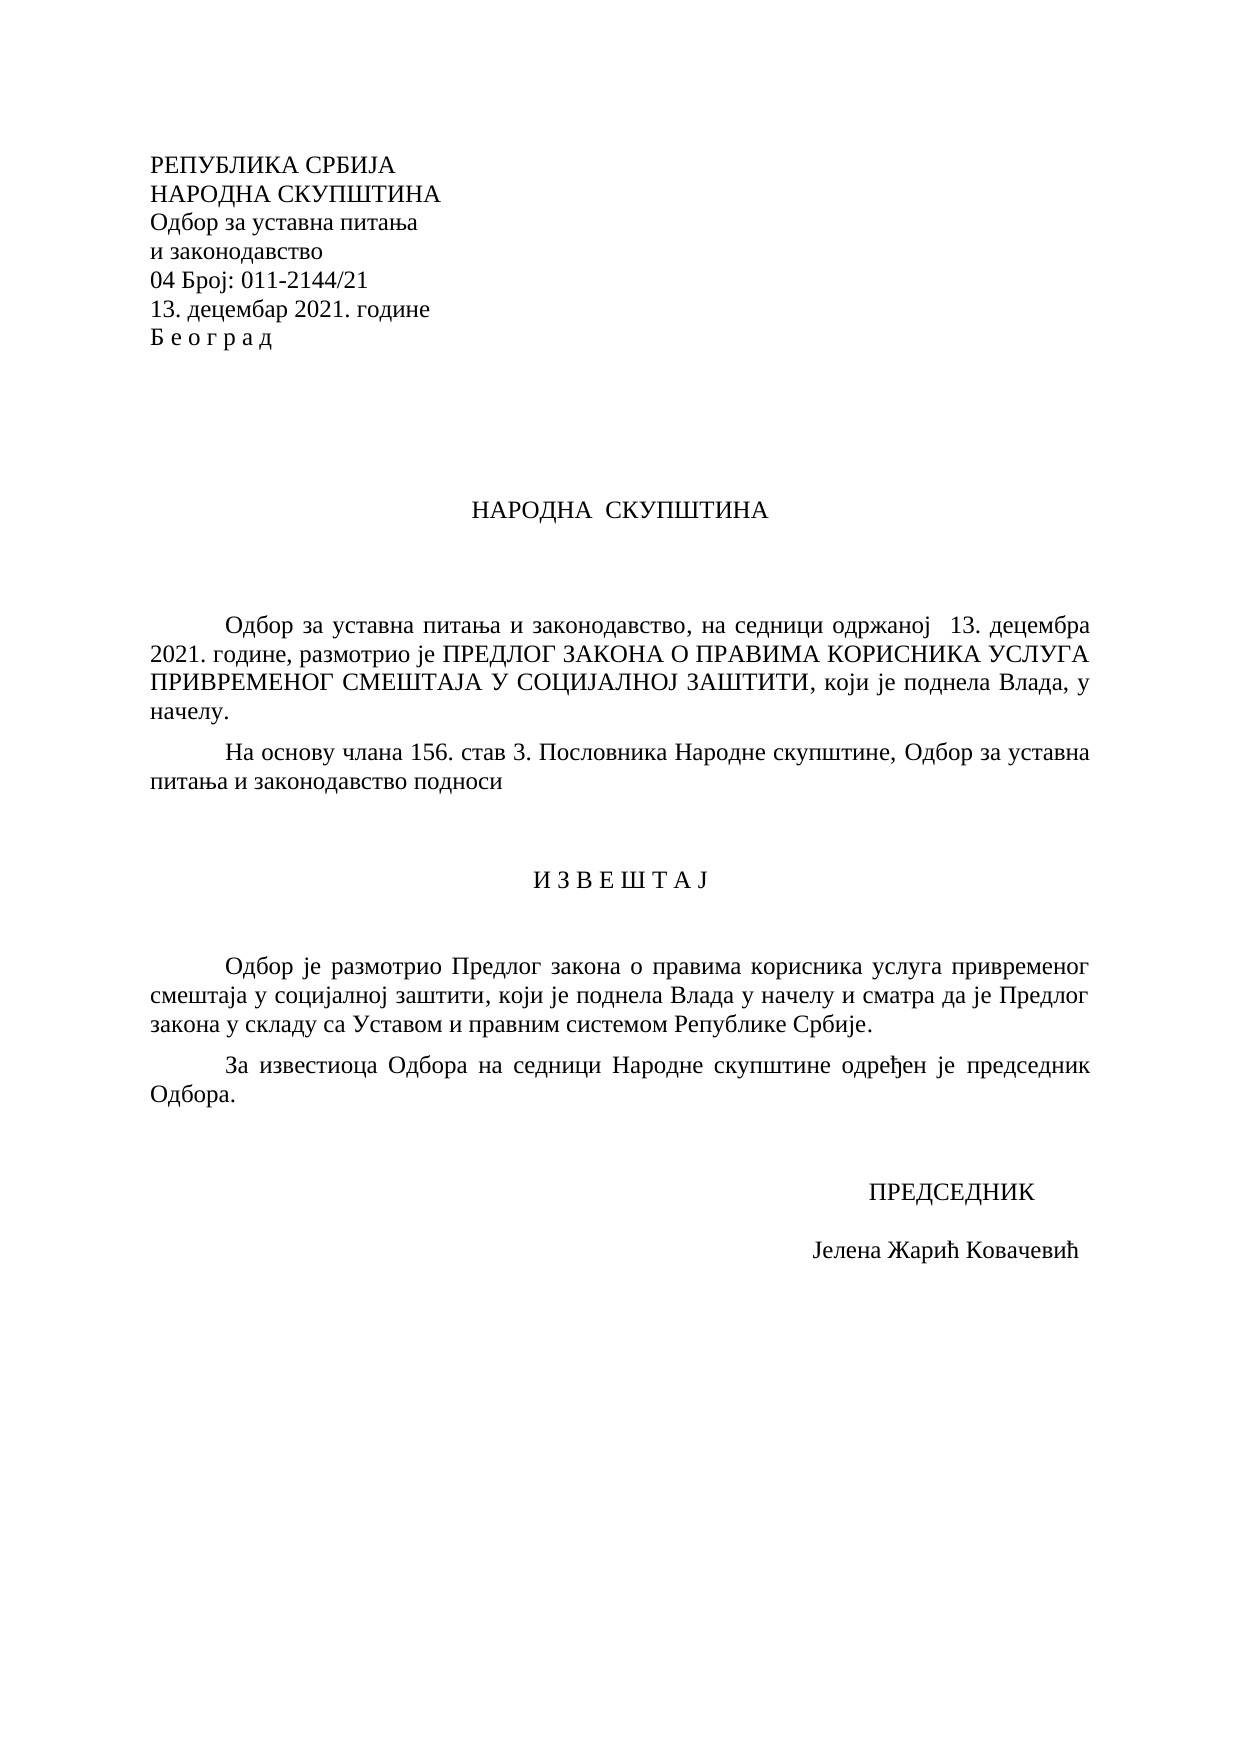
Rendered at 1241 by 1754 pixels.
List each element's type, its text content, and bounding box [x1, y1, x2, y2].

text 04 Број: 011-2144/21 [150, 265, 1090, 294]
text 13. децембар 2021. године [150, 294, 1090, 322]
text и законодавство [150, 236, 1090, 265]
text Б е о г р а д [150, 322, 1090, 351]
text За известиоца Одбора на седници Народне скупштине одређен је председник Одбора. [150, 1050, 1090, 1107]
text На основу члана 156. став 3. Пословника Народне скупштине, Одбор за уставна питања и законодавство подноси [150, 737, 1090, 795]
text И З В Е Ш Т А Ј [150, 865, 1090, 894]
text РЕПУБЛИКА СРБИЈА [150, 150, 1090, 179]
text Јелена Жарић Ковачевић [150, 1235, 1090, 1264]
text Одбор за уставна питања и законодавство, на седници одржаној 13. децембра 2021. године, размотрио је ПРЕДЛОГ ЗАКОНА О ПРАВИМА КОРИСНИКА УСЛУГА ПРИВРЕМЕНОГ СМЕШТАЈА У СОЦИЈАЛНОЈ ЗАШТИТИ, који је поднела Влада, у начелу. [150, 610, 1090, 725]
text НАРОДНА СКУПШТИНА [150, 179, 1090, 207]
text Одбор за уставна питања [150, 207, 1090, 236]
text НАРОДНА СКУПШТИНА [150, 495, 1090, 524]
text ПРЕДСЕДНИК [150, 1177, 1090, 1206]
text Одбор је размотрио Предлог закона о правима корисника услуга привременог смештаја у социјалној заштити, који је поднела Влада у начелу и сматра да је Предлог закона у складу са Уставом и правним системом Републике Србије. [150, 951, 1090, 1037]
